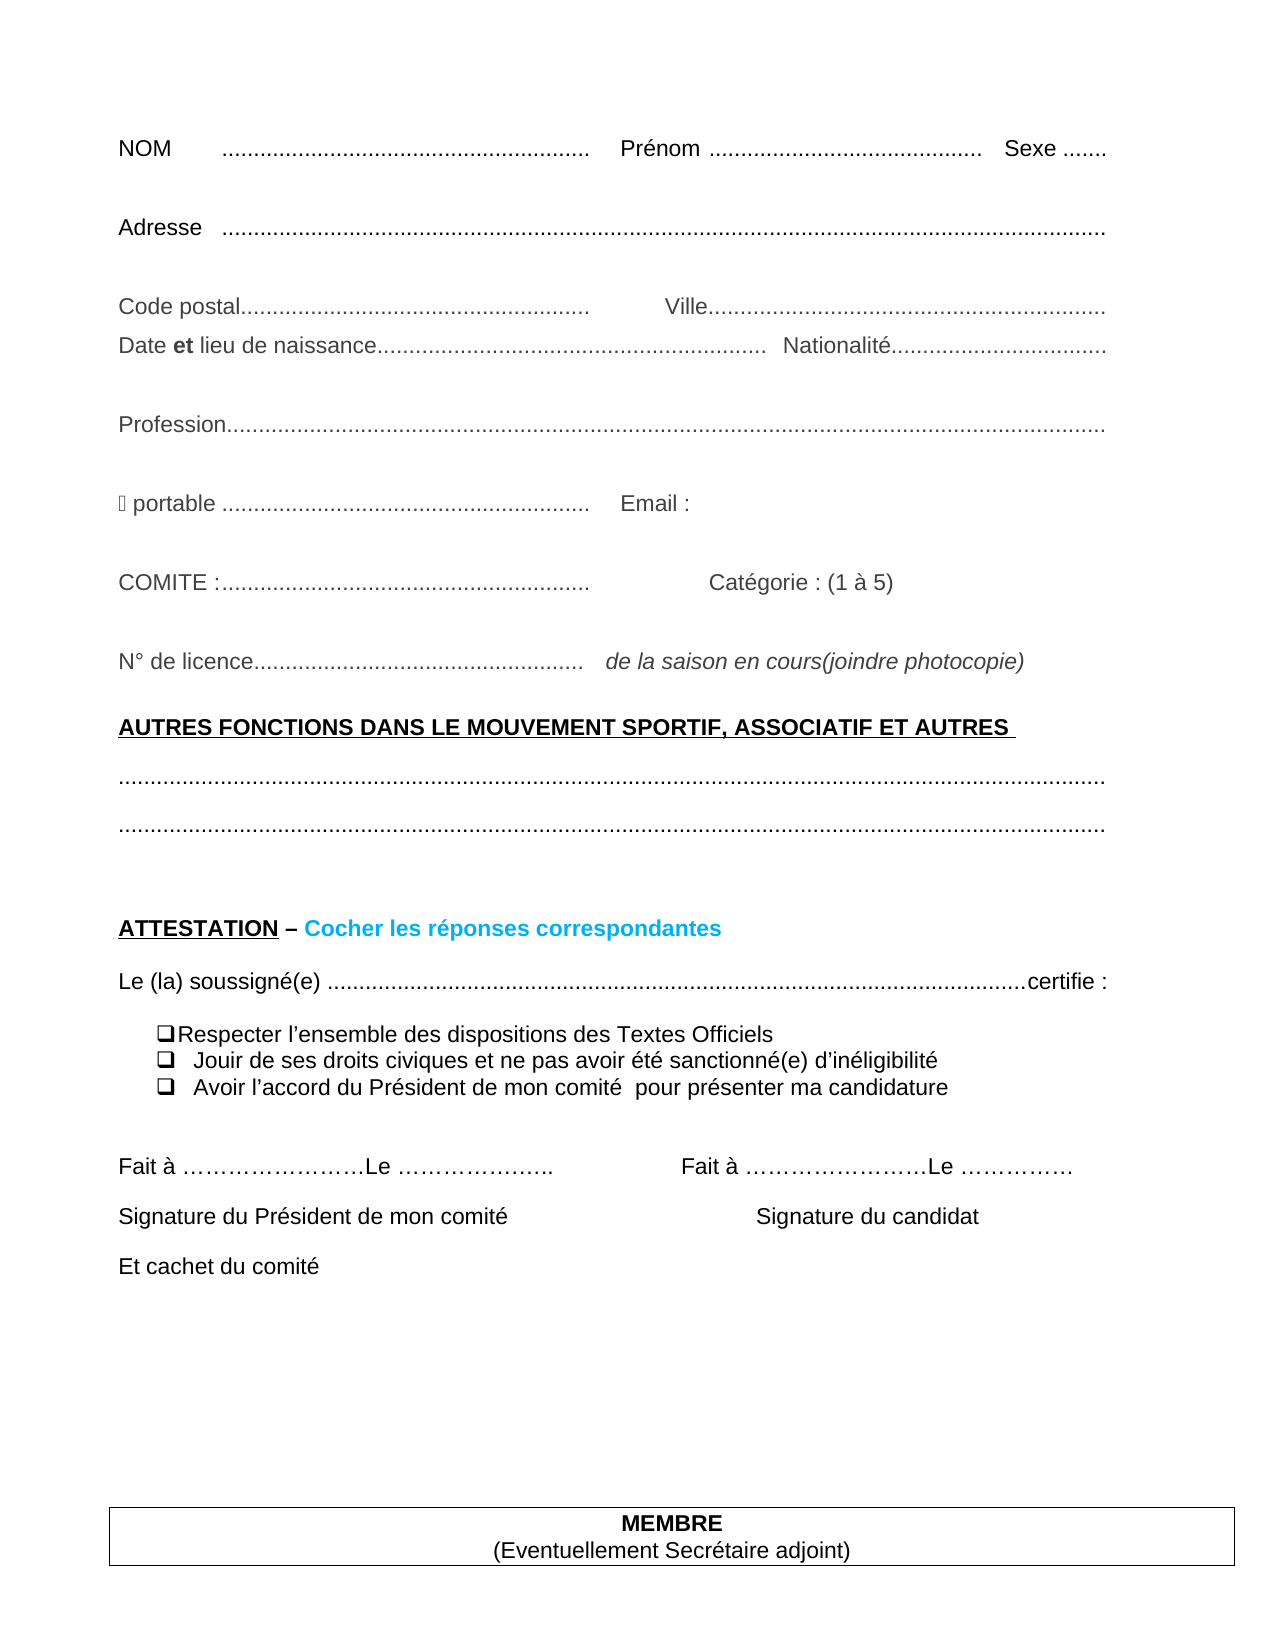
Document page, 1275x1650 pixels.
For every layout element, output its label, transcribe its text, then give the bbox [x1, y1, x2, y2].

text ATTESTATION – Cocher les réponses correspondantes [118, 915, 1226, 942]
text Code postal Ville [118, 293, 1226, 319]
text N° de licence de la saison en cours(joindre photocopie) [118, 648, 1226, 675]
text Fait à ……………………Le …………….….. Fait à ……………………Le …………… [118, 1153, 1226, 1179]
text Date et lieu de naissance Nationalité [118, 332, 1226, 359]
list Jouir de ses droits civiques et ne pas avoir été sanctionné(e) d’inéligibilité [156, 1047, 1226, 1073]
list Respecter l’ensemble des dispositions des Textes Officiels [156, 1021, 1226, 1047]
text (Eventuellement Secrétaire adjoint) [110, 1533, 1234, 1565]
text COMITE : Catégorie : (1 à 5) [118, 569, 1226, 596]
text Le (la) soussigné(e) certifie : [118, 968, 1226, 994]
text Profession [118, 411, 1226, 438]
text AUTRES FONCTIONS DANS LE MOUVEMENT SPORTIF, ASSOCIATIF ET AUTRES [118, 714, 1226, 741]
list Avoir l’accord du Président de mon comité pour présenter ma candidature [156, 1073, 1226, 1100]
text Adresse [118, 214, 1226, 240]
text portable Email : [118, 490, 1226, 517]
text Signature du Président de mon comité Signature du candidat [118, 1203, 1226, 1229]
text Et cachet du comité [118, 1253, 1226, 1279]
text MEMBRE [110, 1508, 1234, 1533]
text NOM Prénom Sexe [118, 135, 1226, 161]
